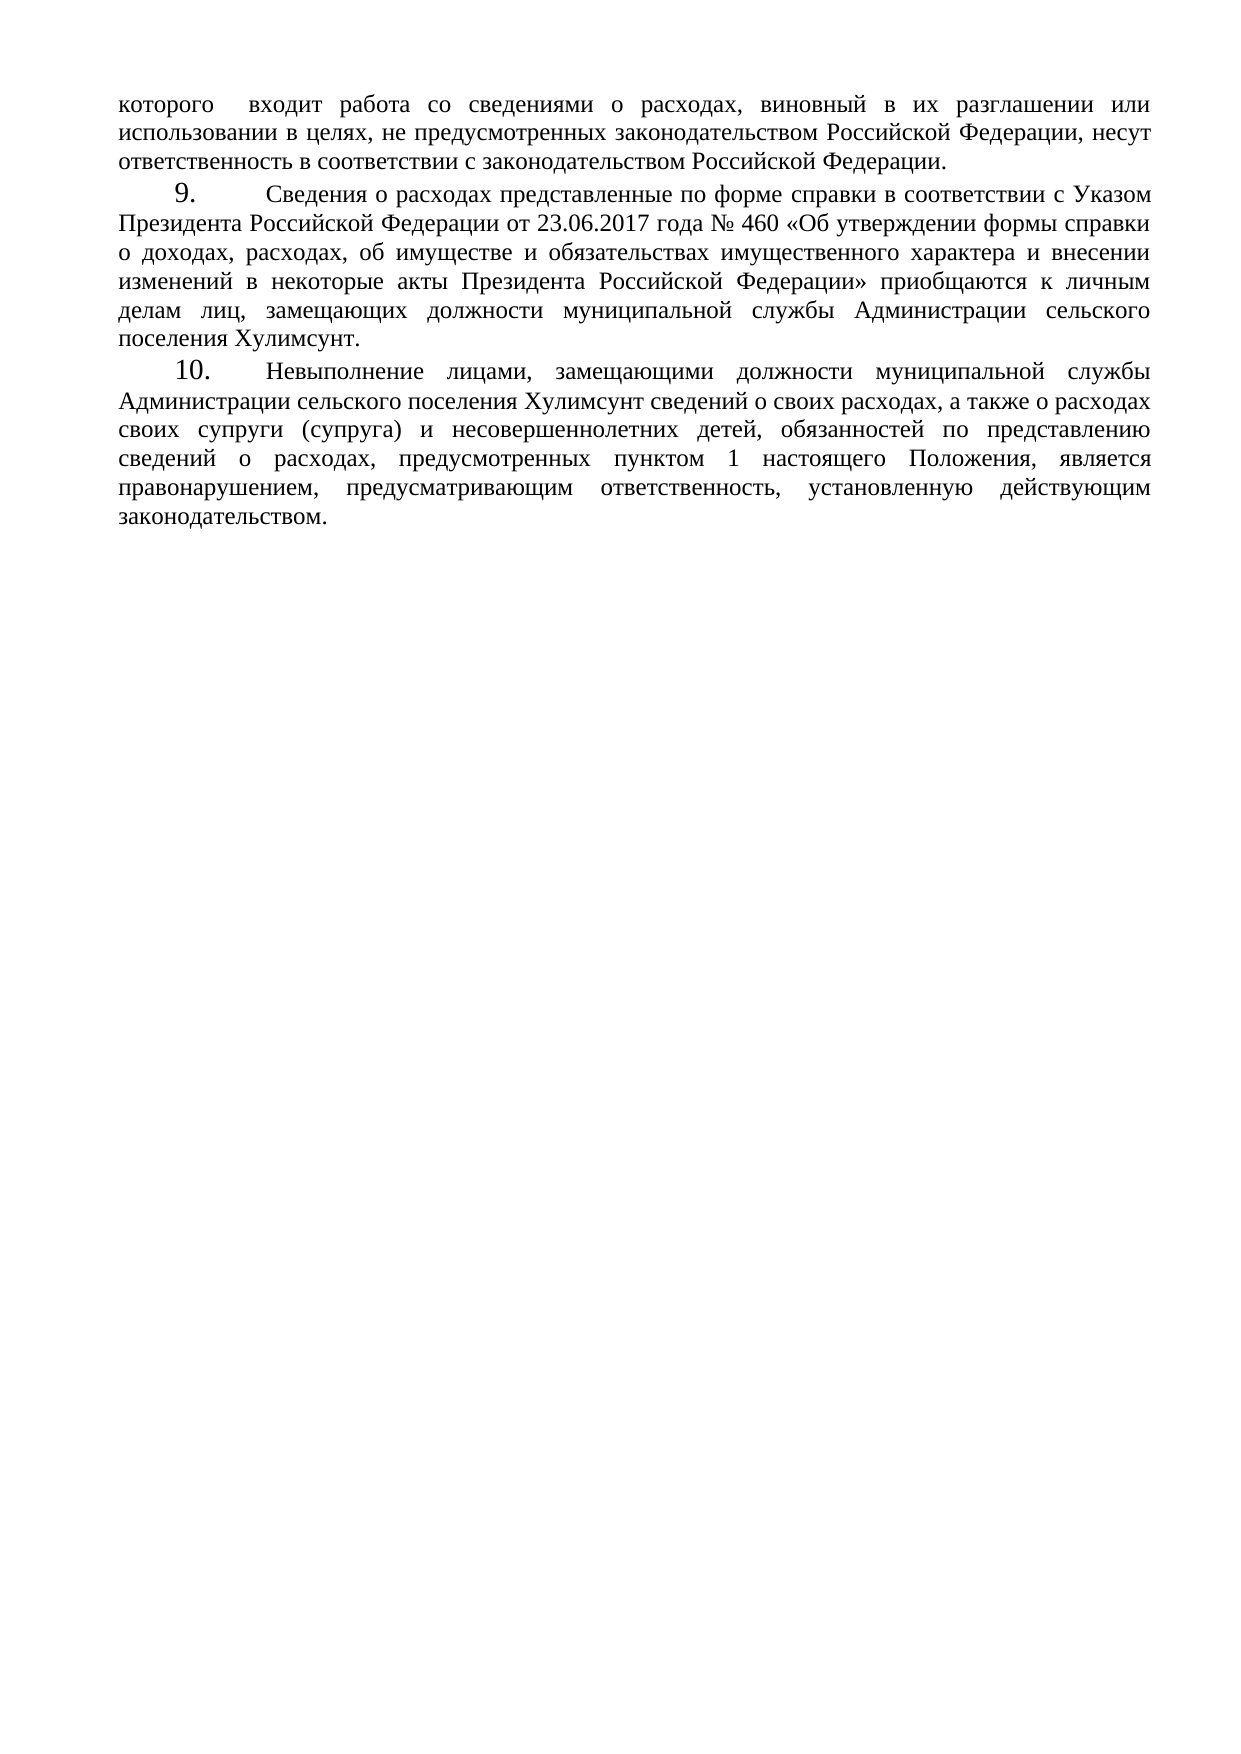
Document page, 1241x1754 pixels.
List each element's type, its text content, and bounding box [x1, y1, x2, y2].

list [118, 89, 1152, 175]
list Сведения о расходах представленные по форме справки в соответствии с Указом Президента Российской Федерации от 23.06.2017 года № 460 «Об утверждении формы справки о доходах, расходах, об имуществе и обязательствах имущественного характера и внесении изменений в некоторые акты Президента Российской Федерации» приобщаются к личным делам лиц, замещающих должности муниципальной службы Администрации сельского поселения Хулимсунт. [118, 175, 1152, 352]
list Невыполнение лицами, замещающими должности муниципальной службы Администрации сельского поселения Хулимсунт сведений о своих расходах, а также о расходах своих супруги (супруга) и несовершеннолетних детей, обязанностей по представлению сведений о расходах, предусмотренных пунктом 1 настоящего Положения, является правонарушением, предусматривающим ответственность, установленную действующим законодательством. [118, 352, 1152, 529]
